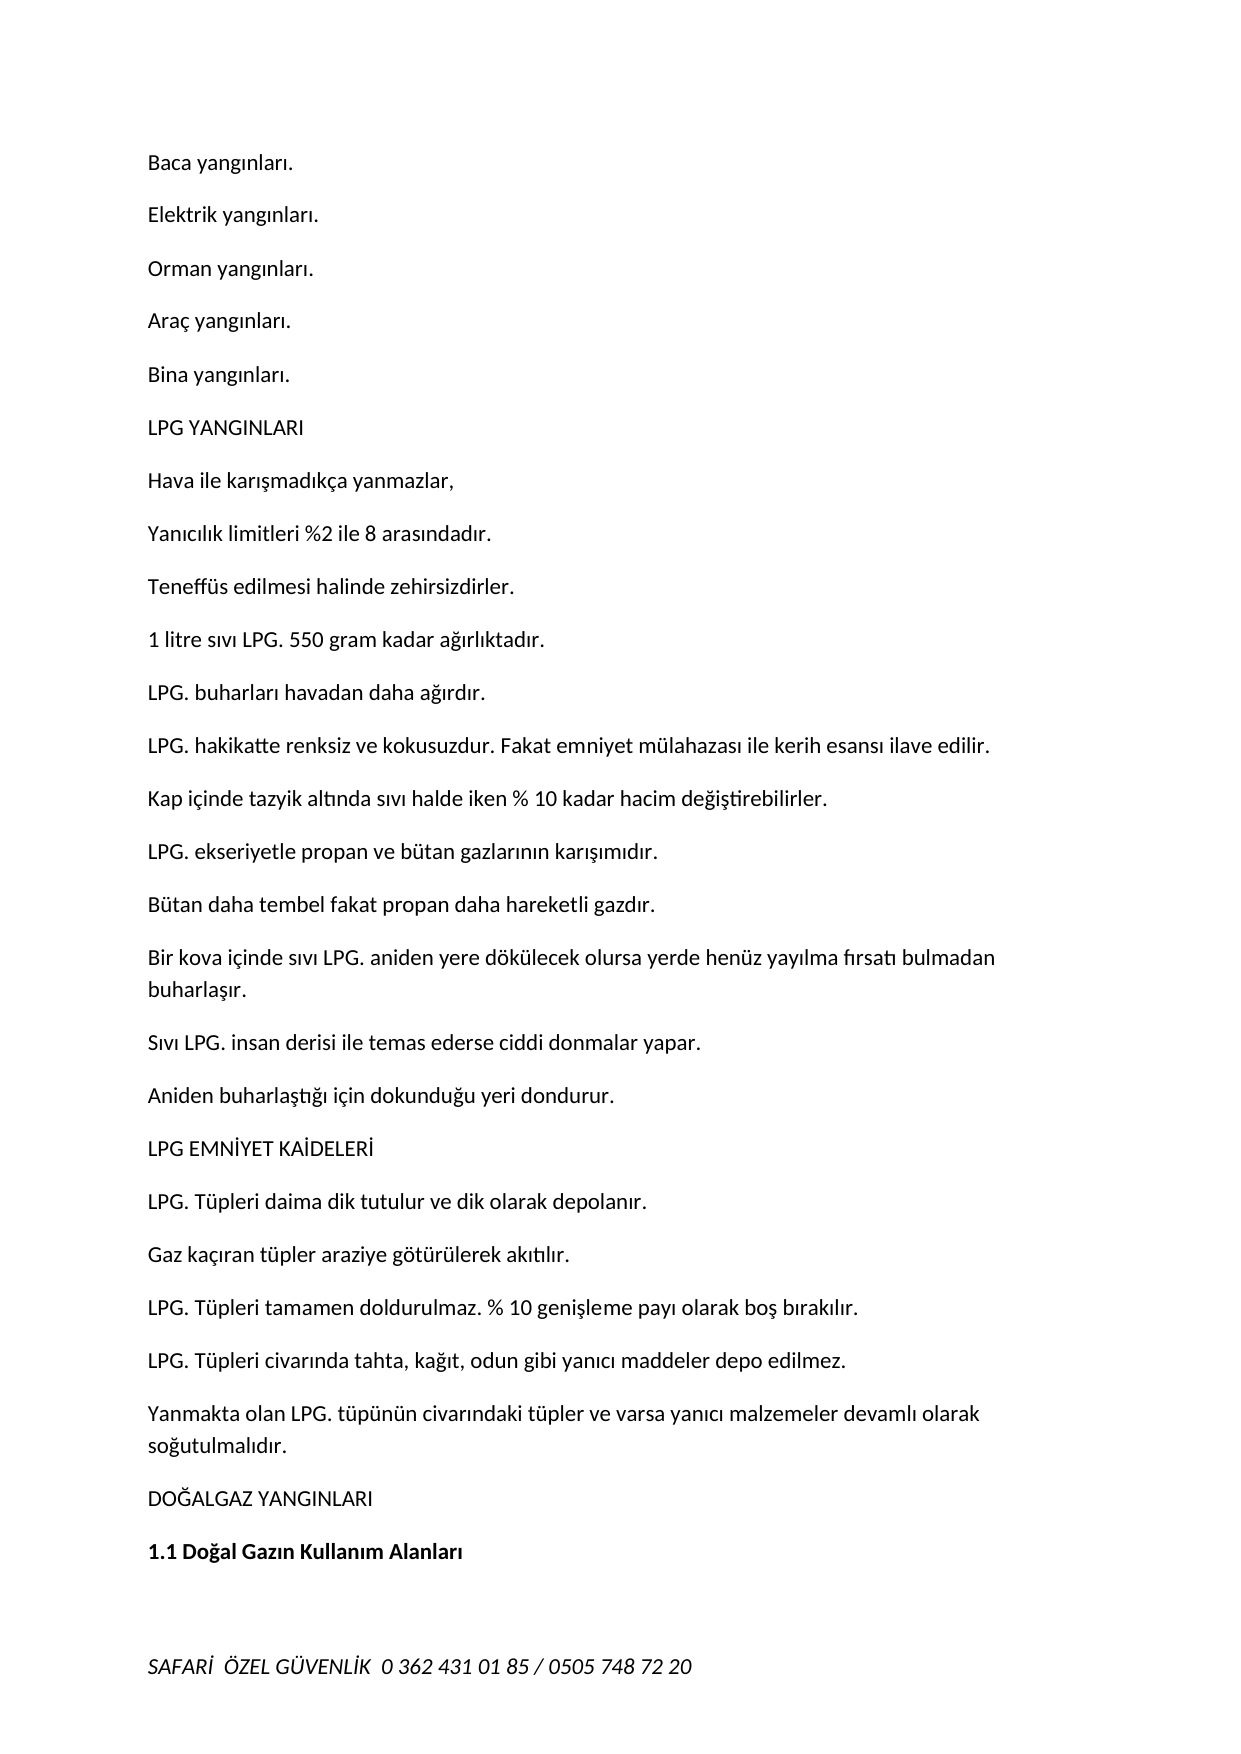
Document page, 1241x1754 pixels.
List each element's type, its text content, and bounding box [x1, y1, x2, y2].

text Elektrik yangınları. [148, 201, 1093, 229]
text LPG. buharları havadan daha ağırdır. [148, 678, 1093, 706]
text 1.1 Doğal Gazın Kullanım Alanları [148, 1537, 1093, 1566]
text Yanıcılık limitleri %2 ile 8 arasındadır. [148, 519, 1093, 547]
text 1 litre sıvı LPG. 550 gram kadar ağırlıktadır. [148, 625, 1093, 653]
text LPG. Tüpleri tamamen doldurulmaz. % 10 genişleme payı olarak boş bırakılır. [148, 1293, 1093, 1321]
text Teneffüs edilmesi halinde zehirsizdirler. [148, 572, 1093, 600]
text Baca yangınları. [148, 148, 1093, 176]
text LPG YANGINLARI [148, 413, 1093, 441]
text LPG. Tüpleri civarında tahta, kağıt, odun gibi yanıcı maddeler depo edilmez. [148, 1346, 1093, 1374]
text Kap içinde tazyik altında sıvı halde iken % 10 kadar hacim değiştirebilirler. [148, 784, 1093, 812]
text Sıvı LPG. insan derisi ile temas ederse ciddi donmalar yapar. [148, 1028, 1093, 1056]
text Bina yangınları. [148, 360, 1093, 388]
text Araç yangınları. [148, 307, 1093, 335]
text Yanmakta olan LPG. tüpünün civarındaki tüpler ve varsa yanıcı malzemeler devamlı olarak soğutulmalıdır. [148, 1399, 1093, 1459]
text Bir kova içinde sıvı LPG. aniden yere dökülecek olursa yerde henüz yayılma fırsatı bulmadan buharlaşır. [148, 943, 1093, 1003]
text Bütan daha tembel fakat propan daha hareketli gazdır. [148, 890, 1093, 918]
text LPG. Tüpleri daima dik tutulur ve dik olarak depolanır. [148, 1187, 1093, 1215]
text Orman yangınları. [148, 254, 1093, 282]
text LPG EMNİYET KAİDELERİ [148, 1134, 1093, 1162]
text LPG. hakikatte renksiz ve kokusuzdur. Fakat emniyet mülahazası ile kerih esansı ilave edilir. [148, 731, 1093, 759]
text DOĞALGAZ YANGINLARI [148, 1484, 1093, 1512]
text LPG. ekseriyetle propan ve bütan gazlarının karışımıdır. [148, 837, 1093, 865]
text Hava ile karışmadıkça yanmazlar, [148, 466, 1093, 494]
text Gaz kaçıran tüpler araziye götürülerek akıtılır. [148, 1240, 1093, 1268]
text Aniden buharlaştığı için dokunduğu yeri dondurur. [148, 1081, 1093, 1109]
